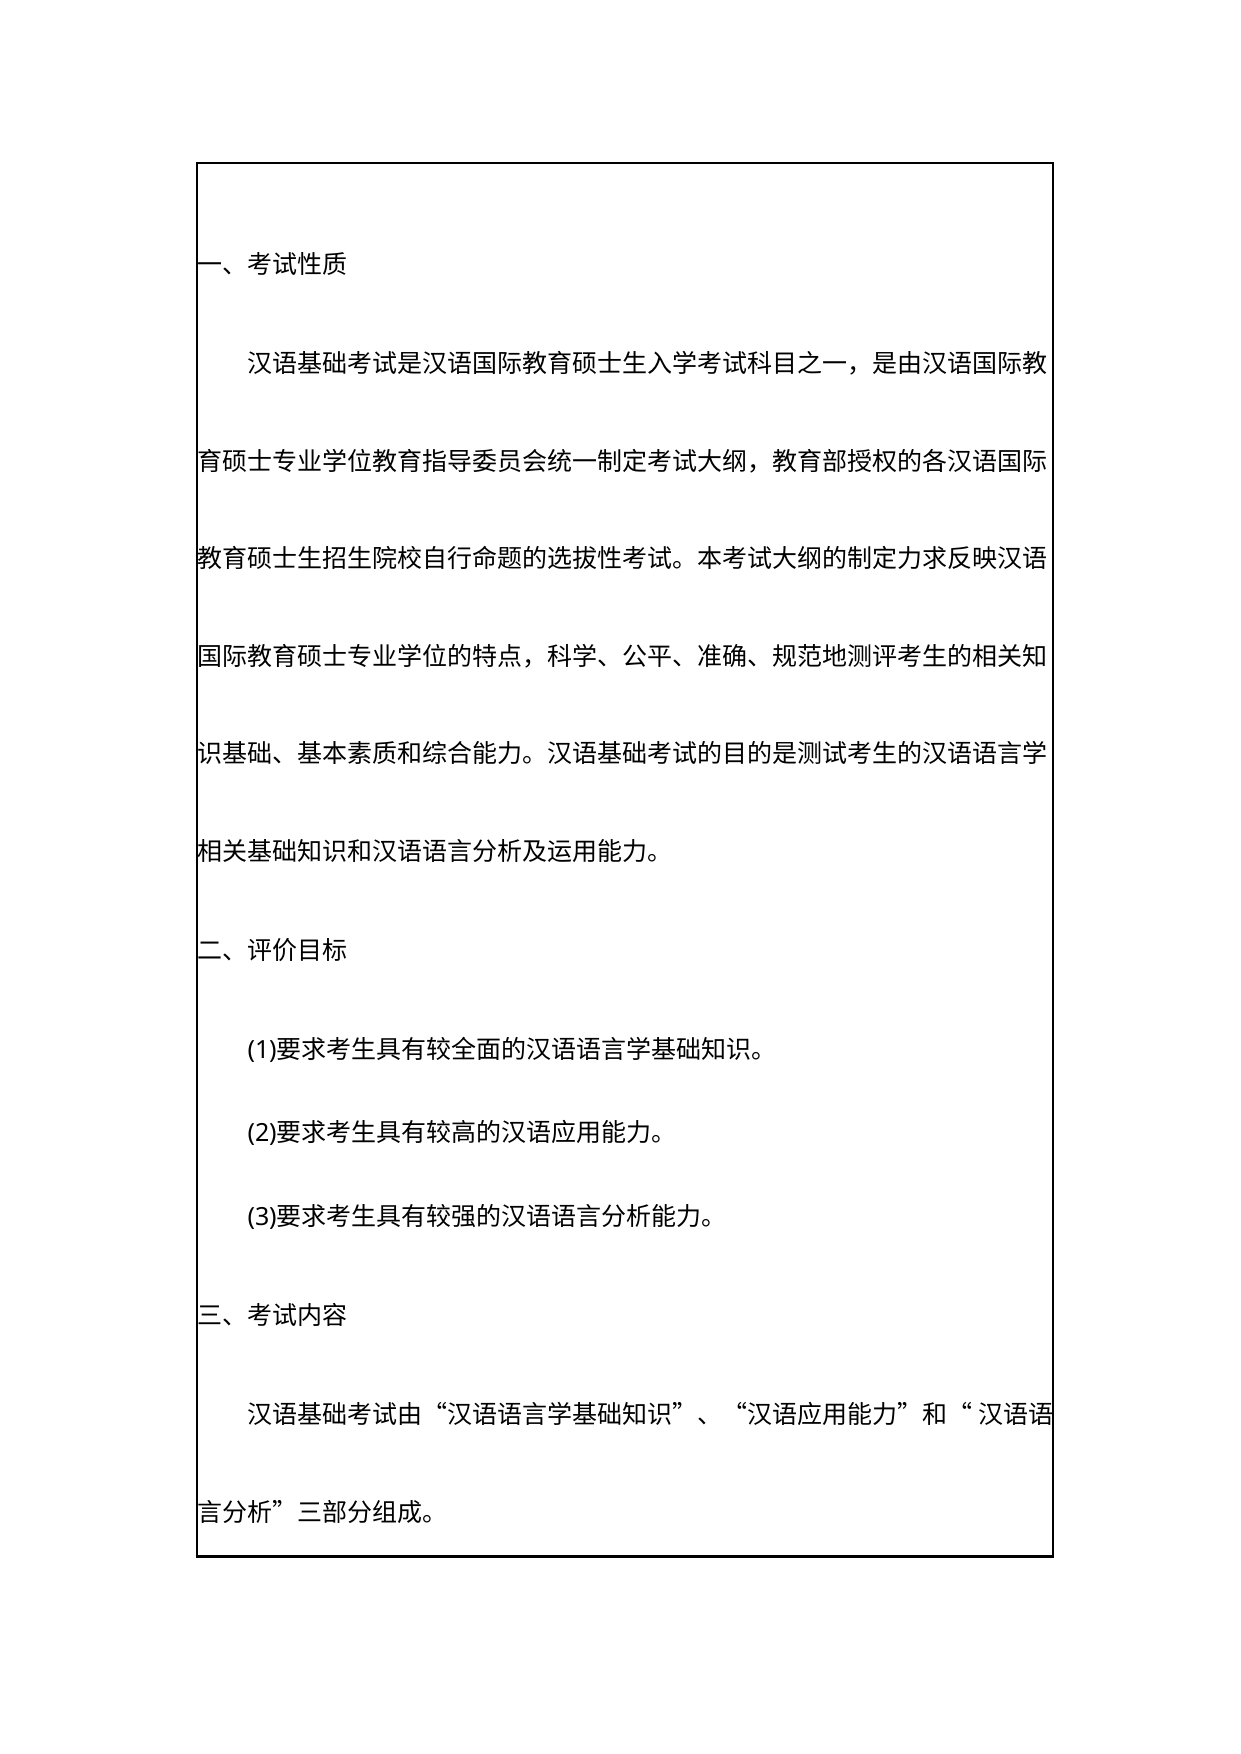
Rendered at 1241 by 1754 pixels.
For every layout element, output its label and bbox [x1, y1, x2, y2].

table_header [198, 164, 1052, 1555]
